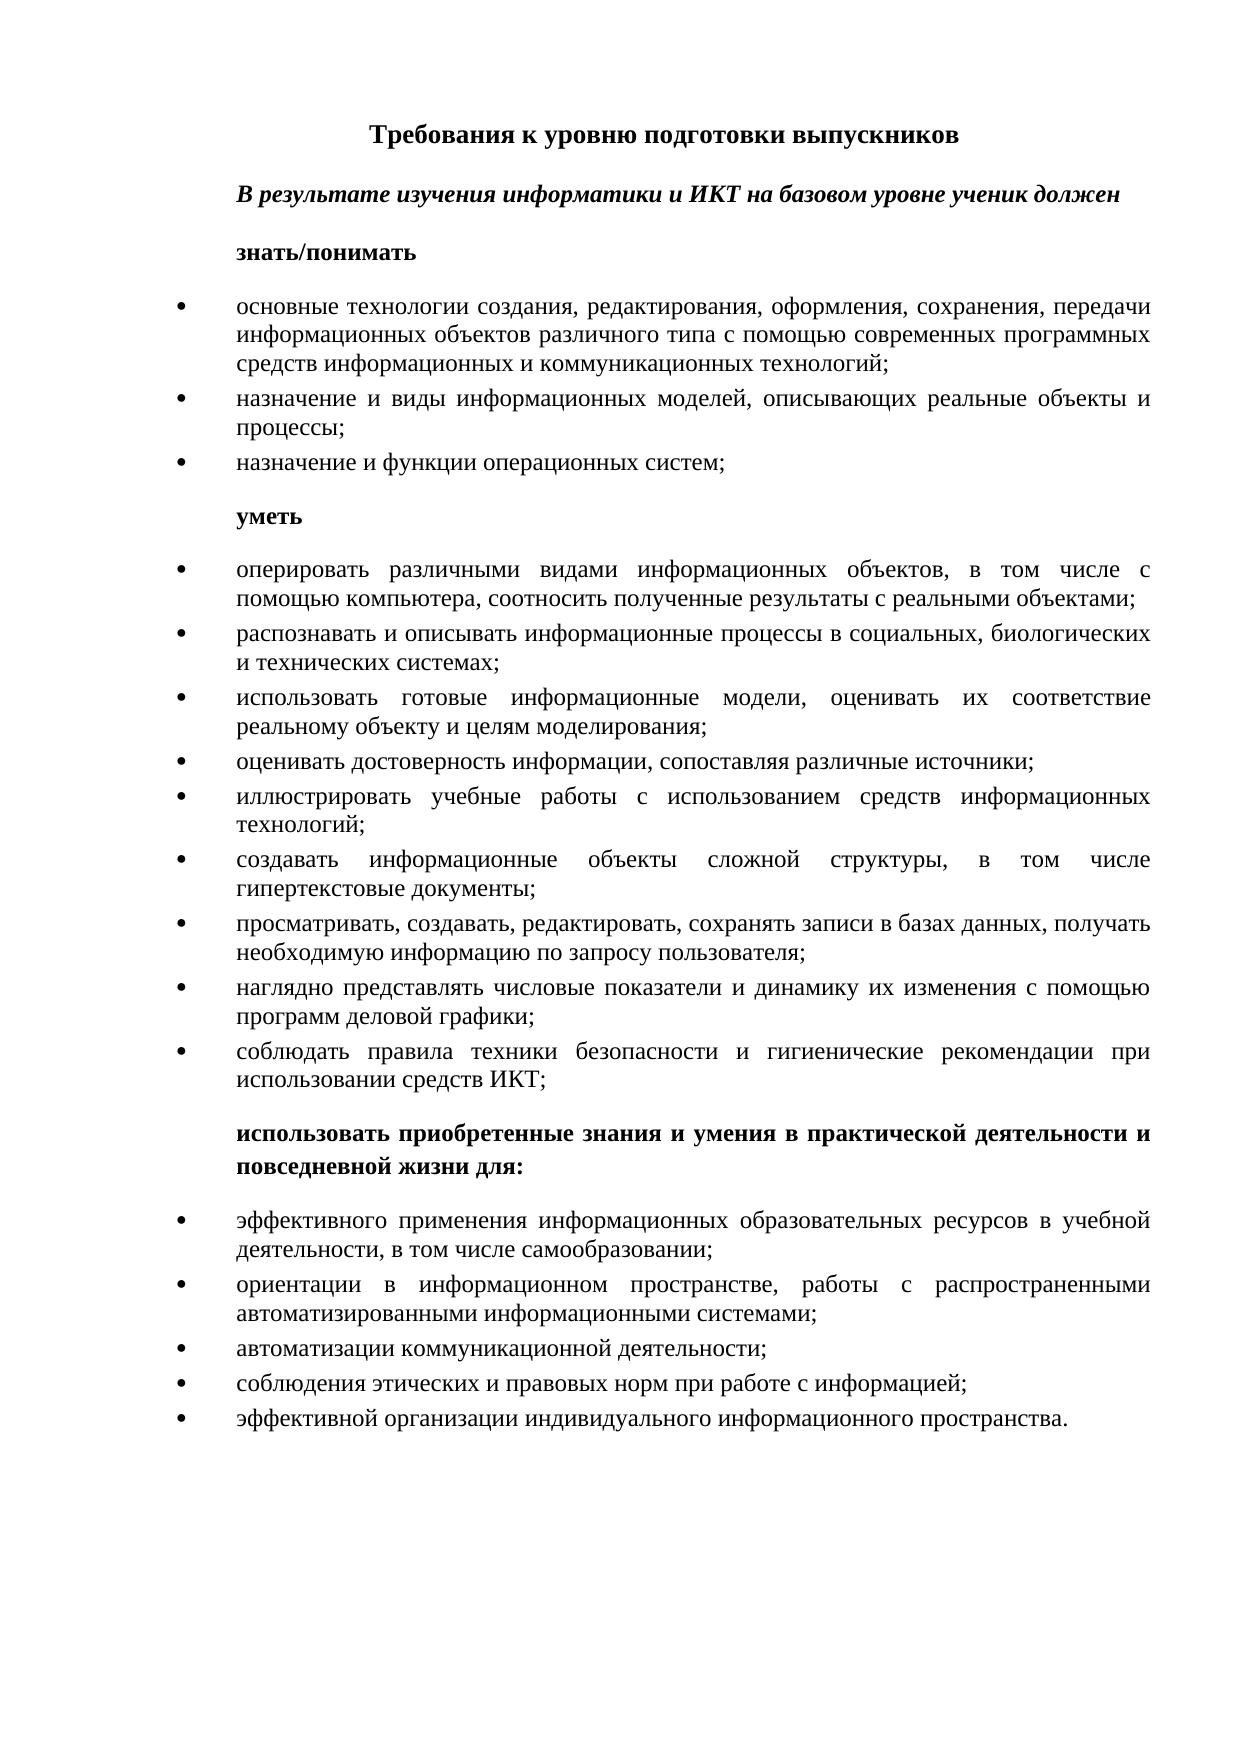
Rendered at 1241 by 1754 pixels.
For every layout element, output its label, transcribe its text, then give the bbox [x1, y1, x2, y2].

list назначение и виды информационных моделей, описывающих реальные объекты и процессы; [177, 383, 1152, 441]
list эффективного применения информационных образовательных ресурсов в учебной деятельности, в том числе самообразовании; [177, 1205, 1152, 1263]
list назначение и функции операционных систем; [177, 447, 1152, 476]
list просматривать, создавать, редактировать, сохранять записи в базах данных, получать необходимую информацию по запросу пользователя; [177, 908, 1152, 966]
list эффективной организации индивидуального информационного пространства. [177, 1403, 1152, 1431]
list соблюдения этических и правовых норм при работе с информацией; [177, 1368, 1152, 1396]
subtitle Требования к уровню подготовки выпускников [177, 118, 1152, 149]
list распознавать и описывать информационные процессы в социальных, биологических и технических системах; [177, 618, 1152, 676]
list ориентации в информационном пространстве, работы с распространенными автоматизированными информационными системами; [177, 1269, 1152, 1326]
list оценивать достоверность информации, сопоставляя различные источники; [177, 746, 1152, 774]
list использовать готовые информационные модели, оценивать их соответствие реальному объекту и целям моделирования; [177, 682, 1152, 739]
list автоматизации коммуникационной деятельности; [177, 1333, 1152, 1361]
list оперировать различными видами информационных объектов, в том числе с помощью компьютера, соотносить полученные результаты с реальными объектами; [177, 554, 1152, 612]
list создавать информационные объекты сложной структуры, в том числе гипертекстовые документы; [177, 844, 1152, 902]
text В результате изучения информатики и ИКТ на базовом уровне ученик должен [177, 179, 1152, 208]
text знать/понимать [177, 237, 1152, 266]
text использовать приобретенные знания и умения в практической деятельности и повседневной жизни для: [236, 1118, 1152, 1180]
list иллюстрировать учебные работы с использованием средств информационных технологий; [177, 781, 1152, 838]
list основные технологии создания, редактирования, оформления, сохранения, передачи информационных объектов различного типа с помощью современных программных средств информационных и коммуникационных технологий; [177, 291, 1152, 377]
list соблюдать правила техники безопасности и гигиенические рекомендации при использовании средств ИКТ; [177, 1036, 1152, 1093]
list наглядно представлять числовые показатели и динамику их изменения с помощью программ деловой графики; [177, 972, 1152, 1029]
text уметь [177, 501, 1152, 529]
